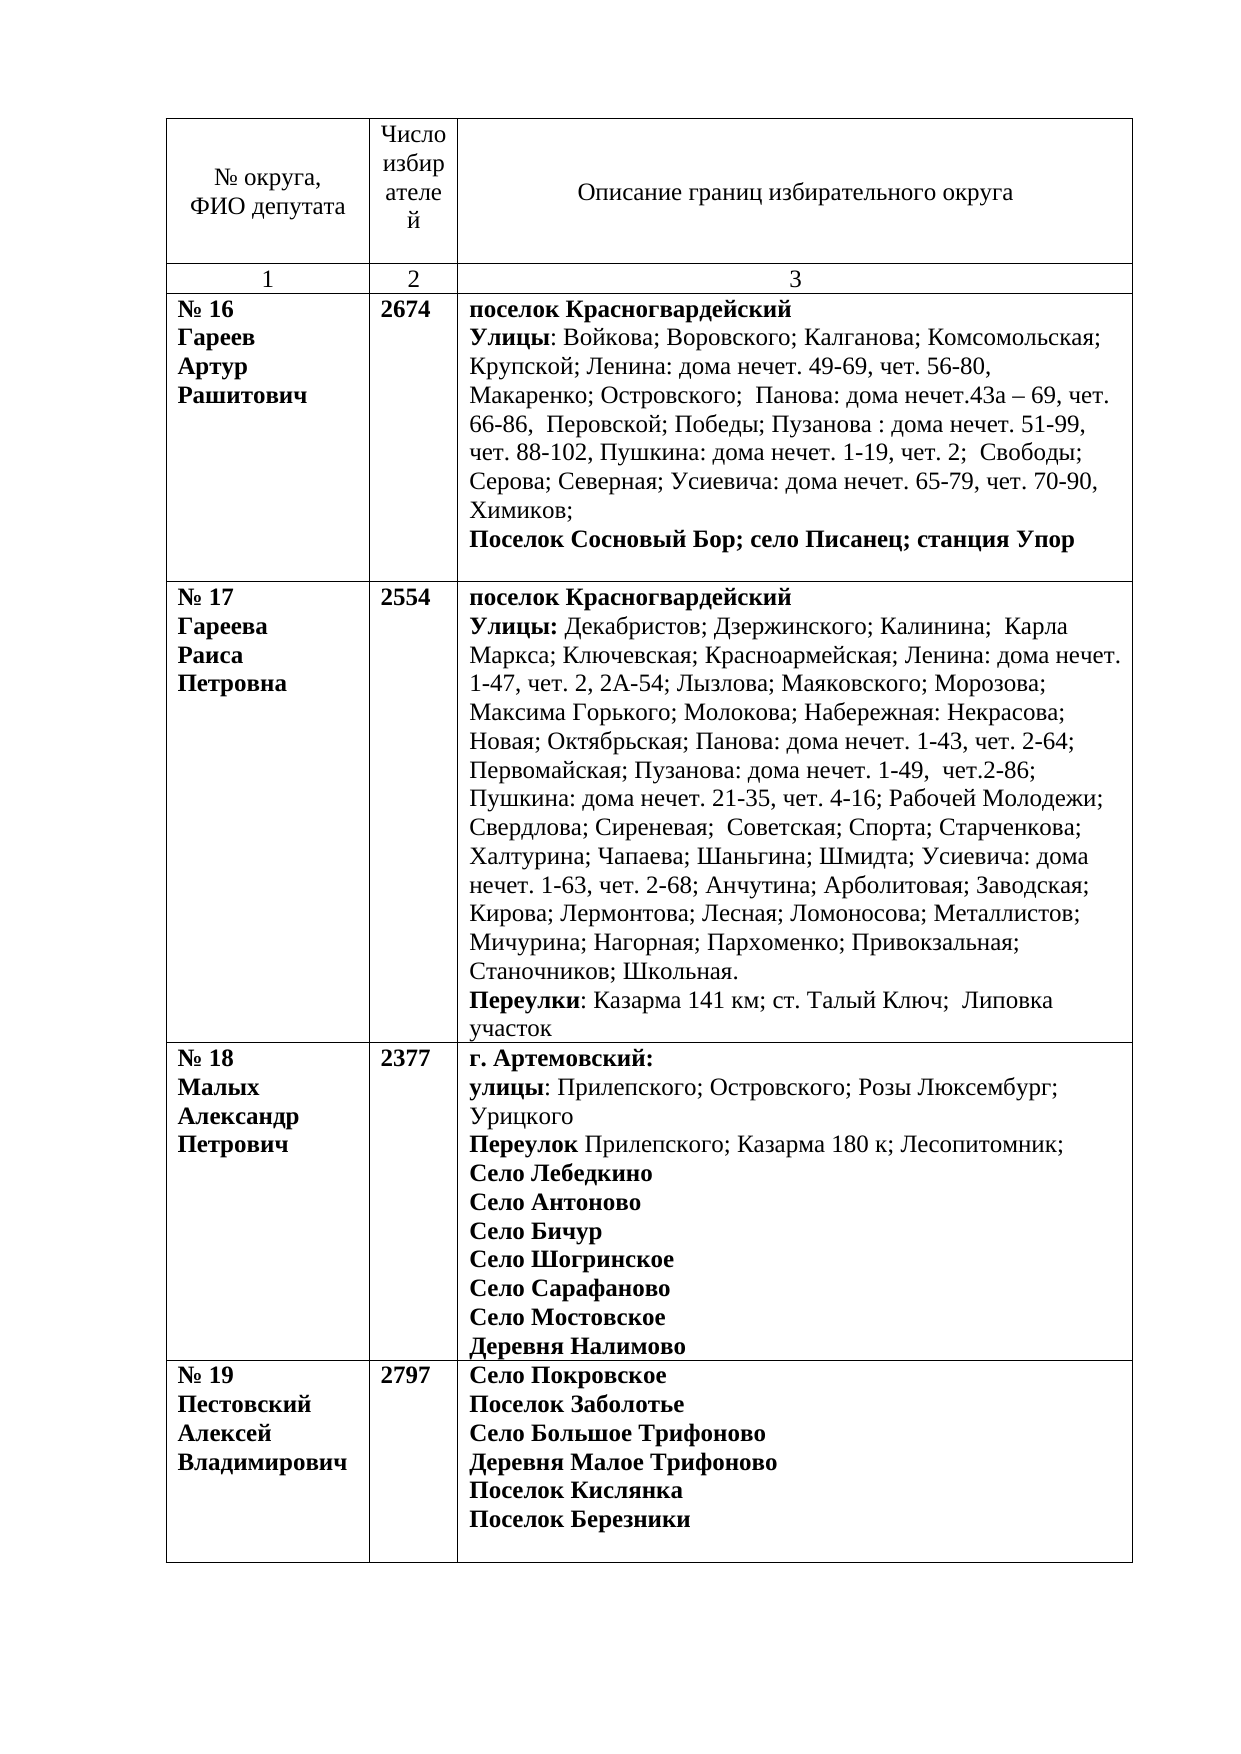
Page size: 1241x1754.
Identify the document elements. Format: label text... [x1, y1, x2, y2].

table_cell 2377 [370, 1043, 457, 1359]
table_cell поселок Красногвардейский Улицы: Войкова; Воровского; Калганова; Комсомольская; Крупской; Ленина: дома нечет. 49-69, чет. 56-80, Макаренко; Островского; Панова: дома нечет.43а – 69, чет. 66-86, Перовской; Победы; Пузанова : дома нечет. 51-99, чет. 88-102, Пушкина: дома нечет. 1-19, чет. 2; Свободы; Серова; Северная; Усиевича: дома нечет. 65-79, чет. 70-90, Химиков; Поселок Сосновый Бор; село Писанец; станция Упор [458, 294, 1132, 581]
table_cell 2554 [370, 582, 457, 1042]
table_cell № 16 Гареев Артур Рашитович [167, 294, 369, 581]
table_cell 1 [167, 264, 369, 293]
table_cell 2674 [370, 294, 457, 581]
table_cell № 17 Гареева Раиса Петровна [167, 582, 369, 1042]
table_cell поселок Красногвардейский Улицы: Декабристов; Дзержинского; Калинина; Карла Маркса; Ключевская; Красноармейская; Ленина: дома нечет. 1-47, чет. 2, 2А-54; Лызлова; Маяковского; Морозова; Максима Горького; Молокова; Набережная: Некрасова; Новая; Октябрьская; Панова: дома нечет. 1-43, чет. 2-64; Первомайская; Пузанова: дома нечет. 1-49, чет.2-86; Пушкина: дома нечет. 21-35, чет. 4-16; Рабочей Молодежи; Свердлова; Сиреневая; Советская; Спорта; Старченкова; Халтурина; Чапаева; Шаньгина; Шмидта; Усиевича: дома нечет. 1-63, чет. 2-68; Анчутина; Арболитовая; Заводская; Кирова; Лермонтова; Лесная; Ломоносова; Металлистов; Мичурина; Нагорная; Пархоменко; Привокзальная; Станочников; Школьная. Переулки: Казарма ; ст. Талый Ключ; Липовка участок [458, 582, 1132, 1042]
table_cell Село Покровское Поселок Заболотье Село Большое Трифоново Деревня Малое Трифоново Поселок Кислянка Поселок Березники [458, 1361, 1132, 1562]
table_cell № 18 Малых Александр Петрович [167, 1043, 369, 1359]
table_cell 3 [458, 264, 1132, 293]
table_cell № 19 Пестовский Алексей Владимирович [167, 1361, 369, 1562]
table_cell 2 [370, 264, 457, 293]
table_header № округа, ФИО депутата [167, 119, 369, 263]
table_cell г. Артемовский: улицы: Прилепского; Островского; Розы Люксембург; Урицкого Переулок Прилепского; Казарма 180 к; Лесопитомник; Село Лебедкино Село Антоново Село Бичур Село Шогринское Село Сарафаново Село Мостовское Деревня Налимово [458, 1043, 1132, 1359]
table_header Число избирателей [370, 119, 457, 263]
table_header Описание границ избирательного округа [458, 119, 1132, 263]
table_cell 2797 [370, 1361, 457, 1562]
